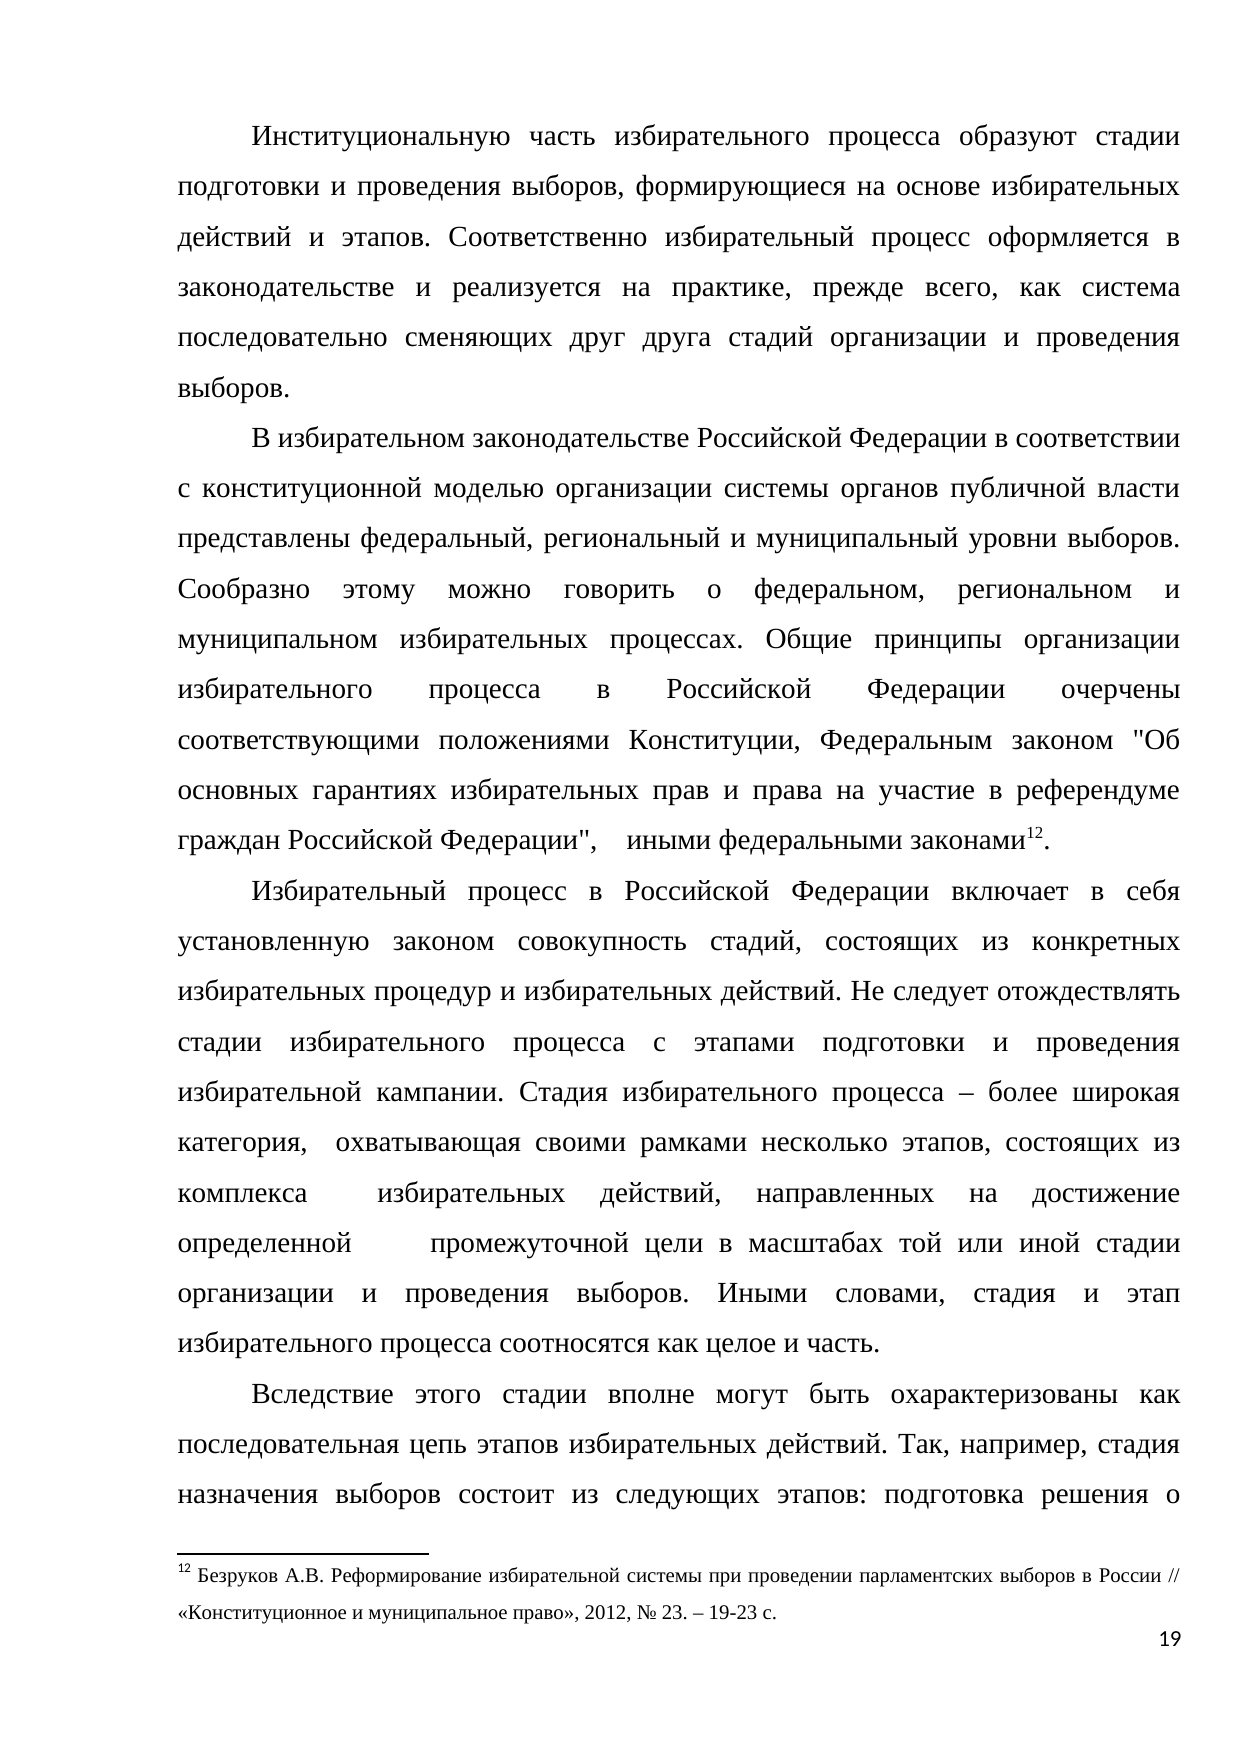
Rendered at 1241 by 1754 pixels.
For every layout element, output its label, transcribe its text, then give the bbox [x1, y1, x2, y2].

text В избирательном законодательстве Российской Федерации в соответствии с конституционной моделью организации системы органов публичной власти представлены федеральный, региональный и муниципальный уровни выборов. Сообразно этому можно говорить о федеральном, региональном и муниципальном избирательных процессах. Общие принципы организации избирательного процесса в Российской Федерации очерчены соответствующими положениями Конституции, Федеральным законом "Об основных гарантиях избирательных прав и права на участие в референдуме граждан Российской Федерации", иными федеральными законами. [177, 420, 1181, 856]
text Избирательный процесс в Российской Федерации включает в себя установленную законом совокупность стадий, состоящих из конкретных избирательных процедур и избирательных действий. Не следует отождествлять стадии избирательного процесса с этапами подготовки и проведения избирательной кампании. Стадия избирательного процесса – более широкая категория, охватывающая своими рамками несколько этапов, состоящих из комплекса избирательных действий, направленных на достижение определенной промежуточной цели в масштабах той или иной стадии организации и проведения выборов. Иными словами, стадия и этап избирательного процесса соотносятся как целое и часть. [177, 873, 1181, 1359]
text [177, 1376, 1181, 1510]
text Институциональную часть избирательного процесса образуют стадии подготовки и проведения выборов, формирующиеся на основе избирательных действий и этапов. Соответственно избирательный процесс оформляется в законодательстве и реализуется на практике, прежде всего, как система последовательно сменяющих друг друга стадий организации и проведения выборов. [177, 118, 1181, 403]
